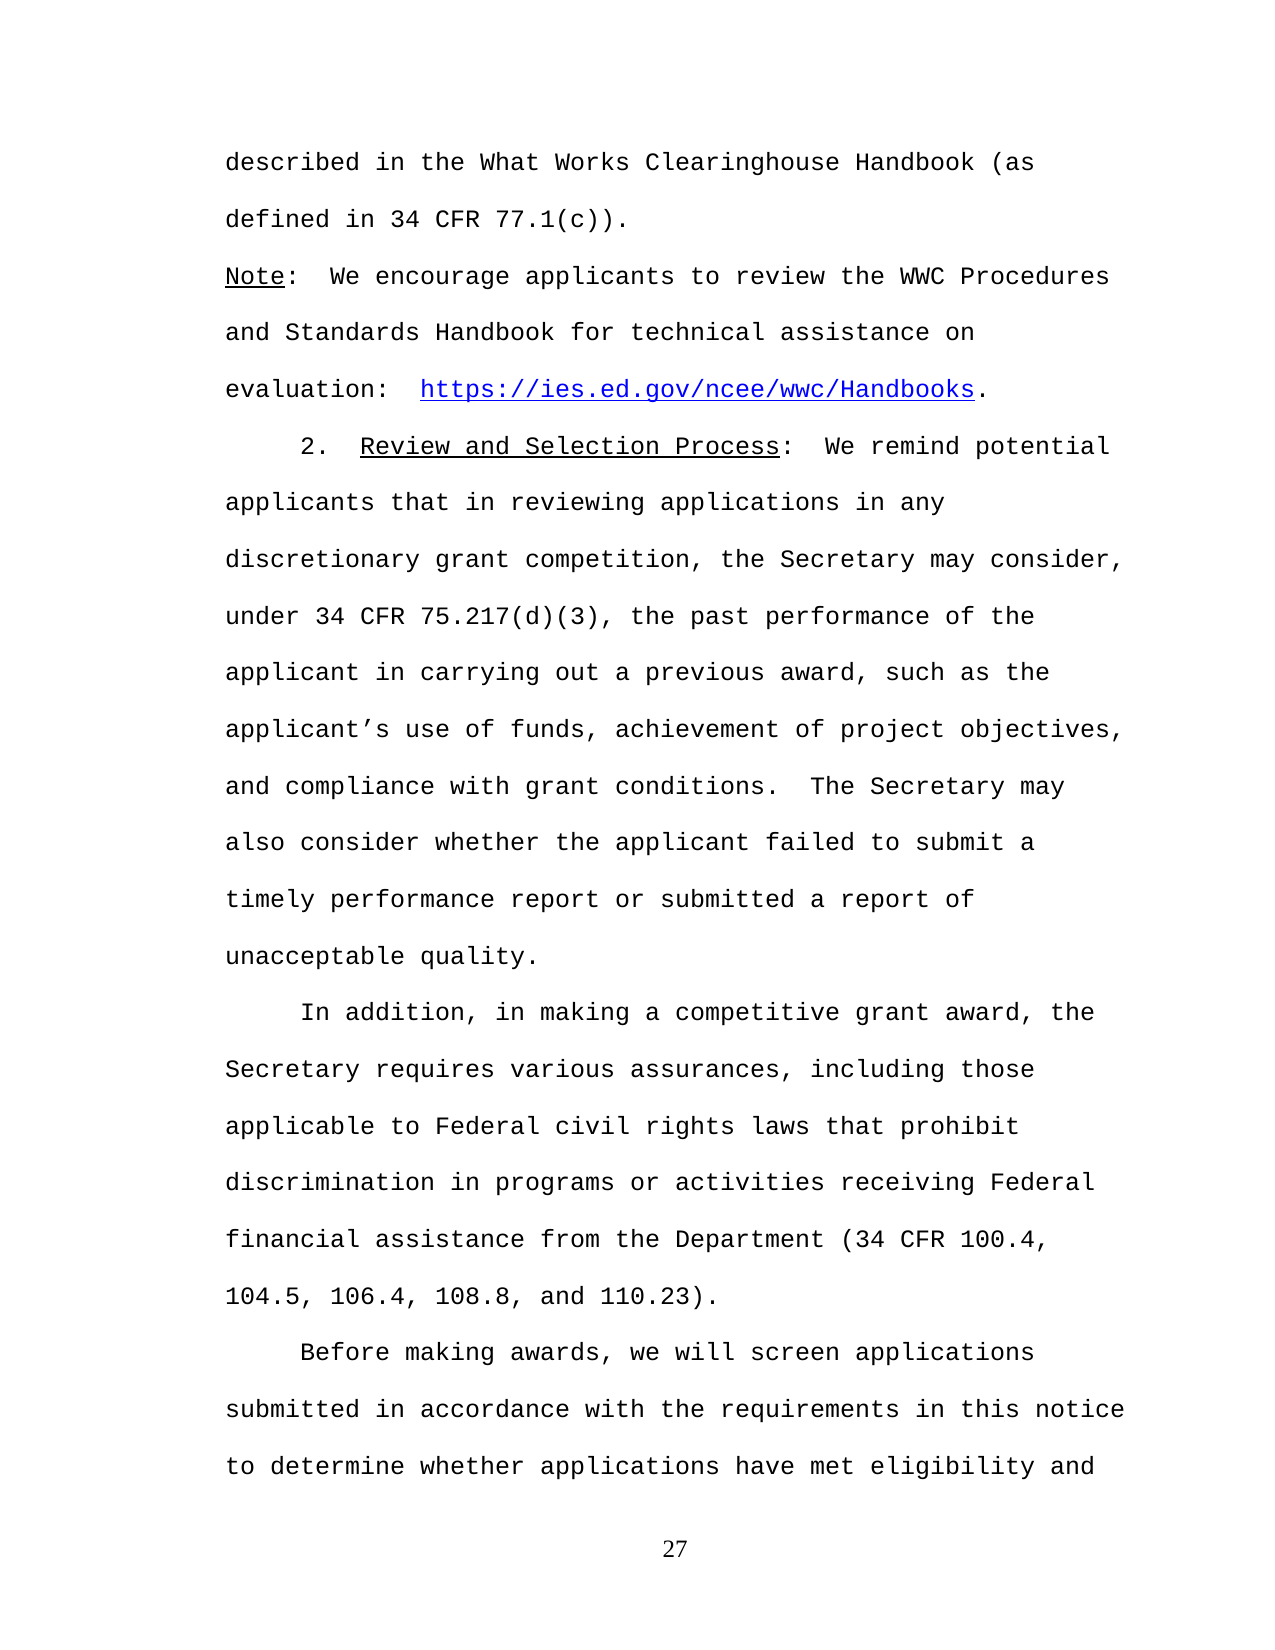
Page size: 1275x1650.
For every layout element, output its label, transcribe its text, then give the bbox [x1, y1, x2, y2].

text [225, 150, 1125, 235]
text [225, 1340, 1125, 1482]
text Note: We encourage applicants to review the WWC Procedures and Standards Handbook for technical assistance on evaluation: https://ies.ed.gov/ncee/wwc/Handbooks. [225, 263, 1125, 405]
text 2. Review and Selection Process: We remind potential applicants that in reviewing applications in any discretionary grant competition, the Secretary may consider, under 34 CFR 75.217(d)(3), the past performance of the applicant in carrying out a previous award, such as the applicant’s use of funds, achievement of project objectives, and compliance with grant conditions. The Secretary may also consider whether the applicant failed to submit a timely performance report or submitted a report of unacceptable quality. [225, 433, 1125, 972]
text In addition, in making a competitive grant award, the Secretary requires various assurances, including those applicable to Federal civil rights laws that prohibit discrimination in programs or activities receiving Federal financial assistance from the Department (34 CFR 100.4, 104.5, 106.4, 108.8, and 110.23). [225, 1000, 1125, 1312]
